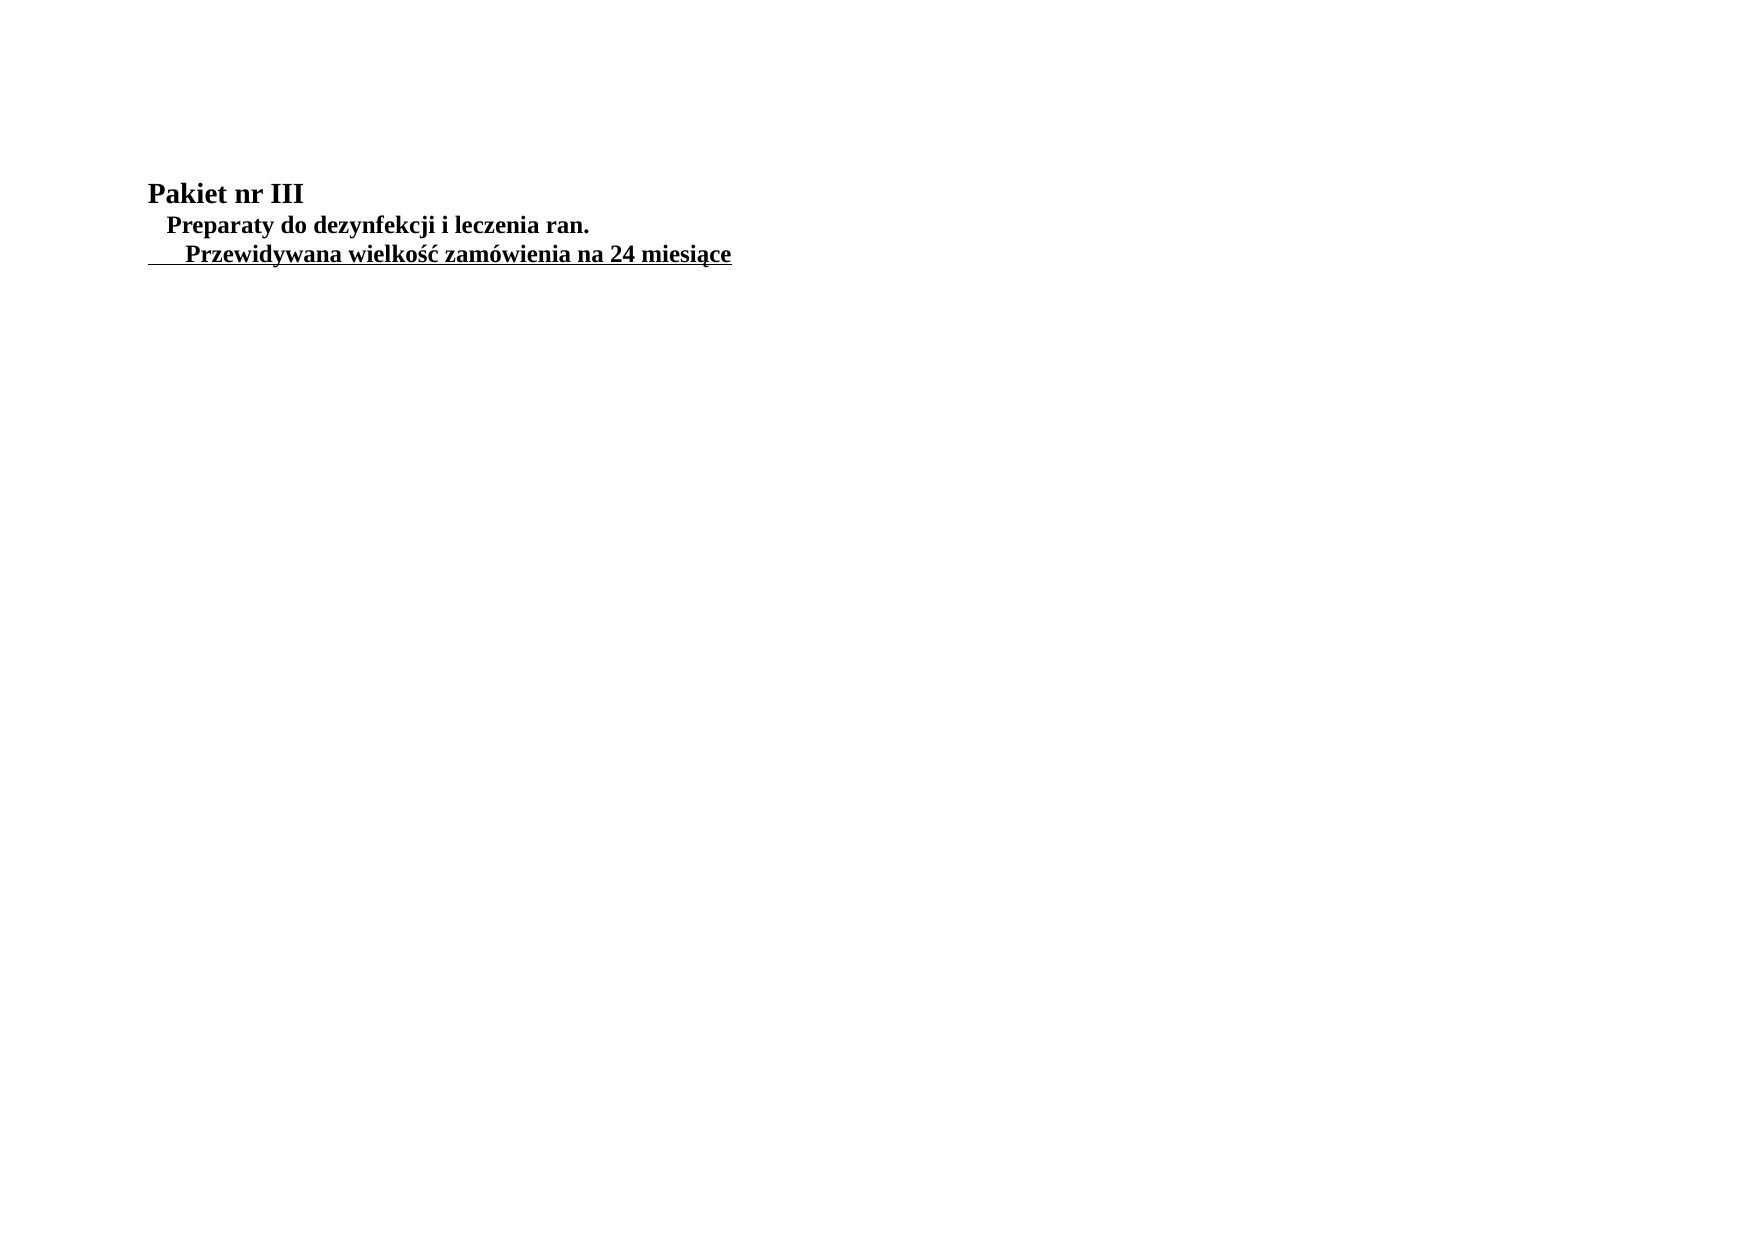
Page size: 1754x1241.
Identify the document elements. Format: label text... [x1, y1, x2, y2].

text Preparaty do dezynfekcji i leczenia ran. [148, 210, 1606, 239]
text Przewidywana wielkość zamówienia na 24 miesiące [148, 239, 1606, 267]
subtitle Pakiet nr III [148, 176, 1606, 210]
